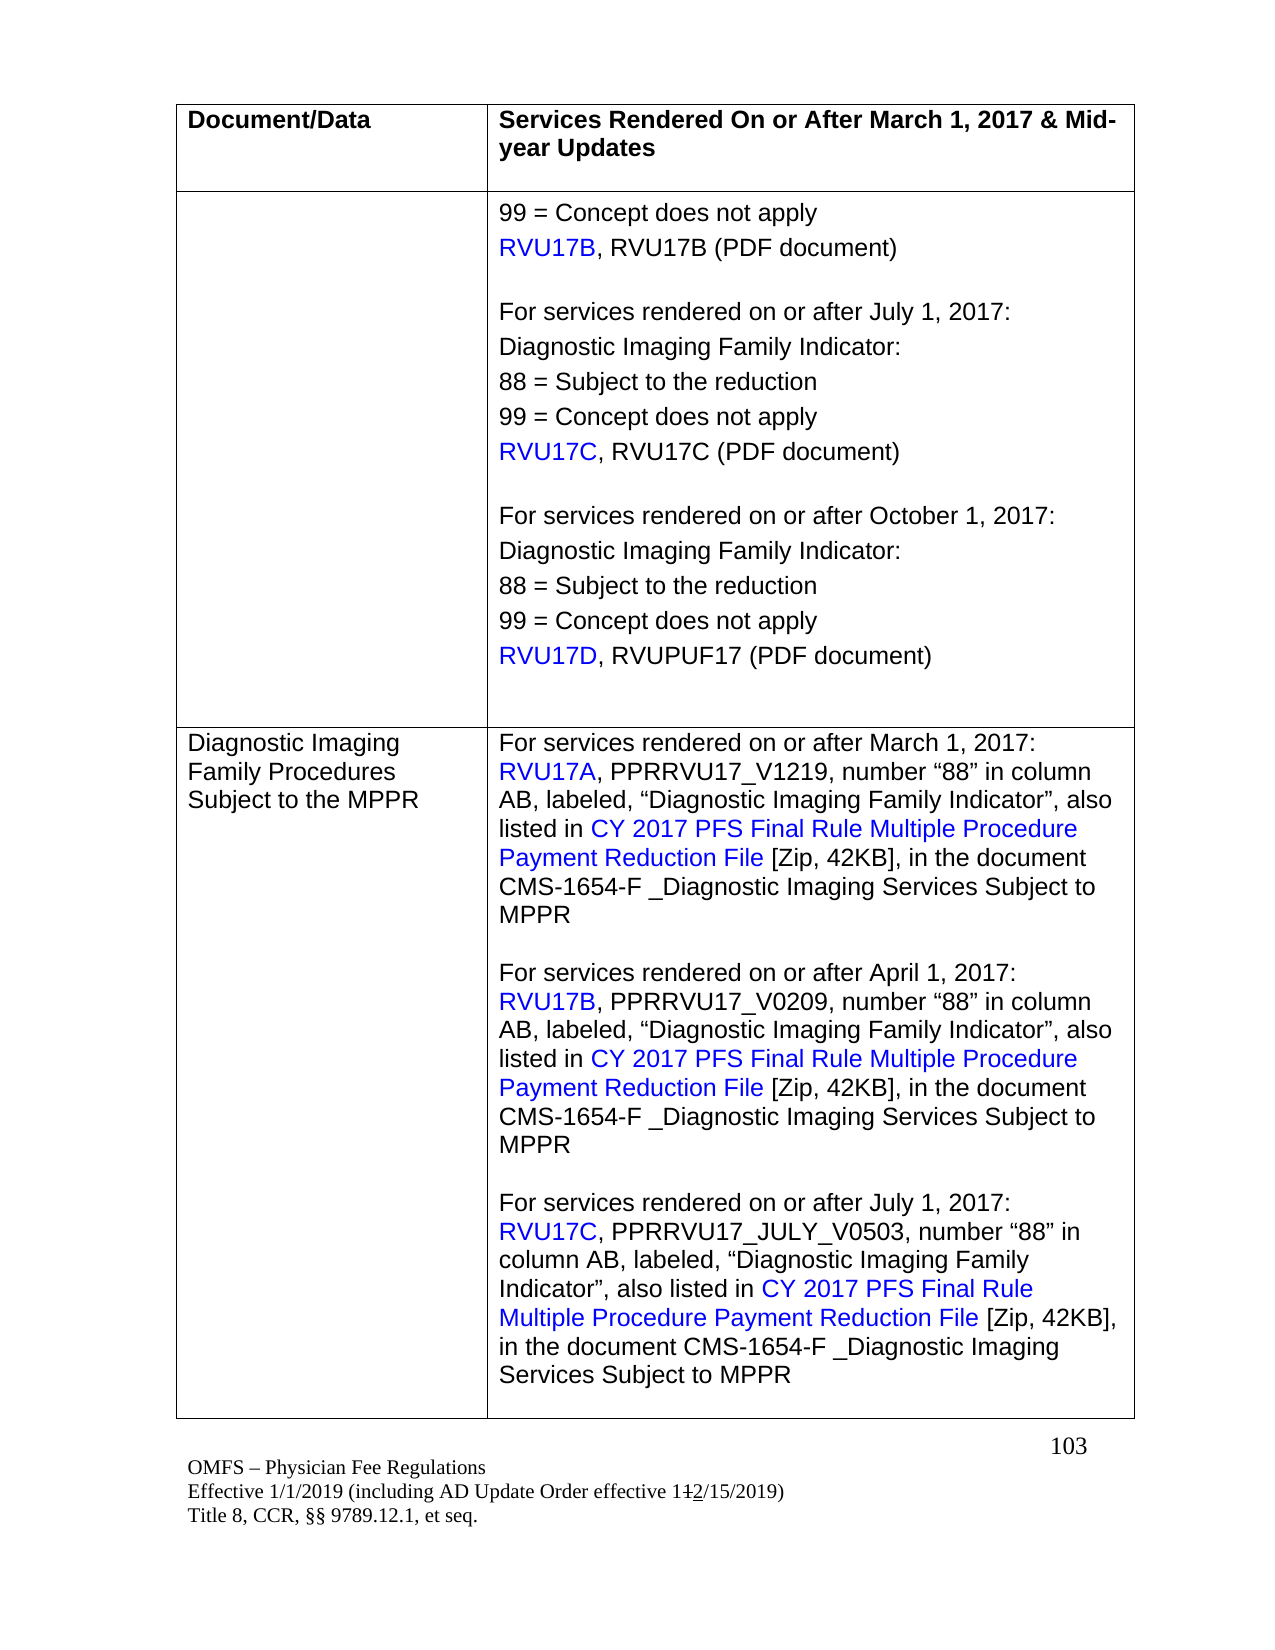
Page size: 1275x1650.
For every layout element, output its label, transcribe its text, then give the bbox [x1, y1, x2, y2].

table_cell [177, 192, 487, 727]
table_header Services Rendered On or After March 1, 2017 & Mid-year Updates [488, 105, 1134, 191]
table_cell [488, 728, 1134, 1418]
table_header Document/Data [177, 105, 487, 191]
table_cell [177, 728, 487, 1418]
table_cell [488, 192, 1134, 727]
